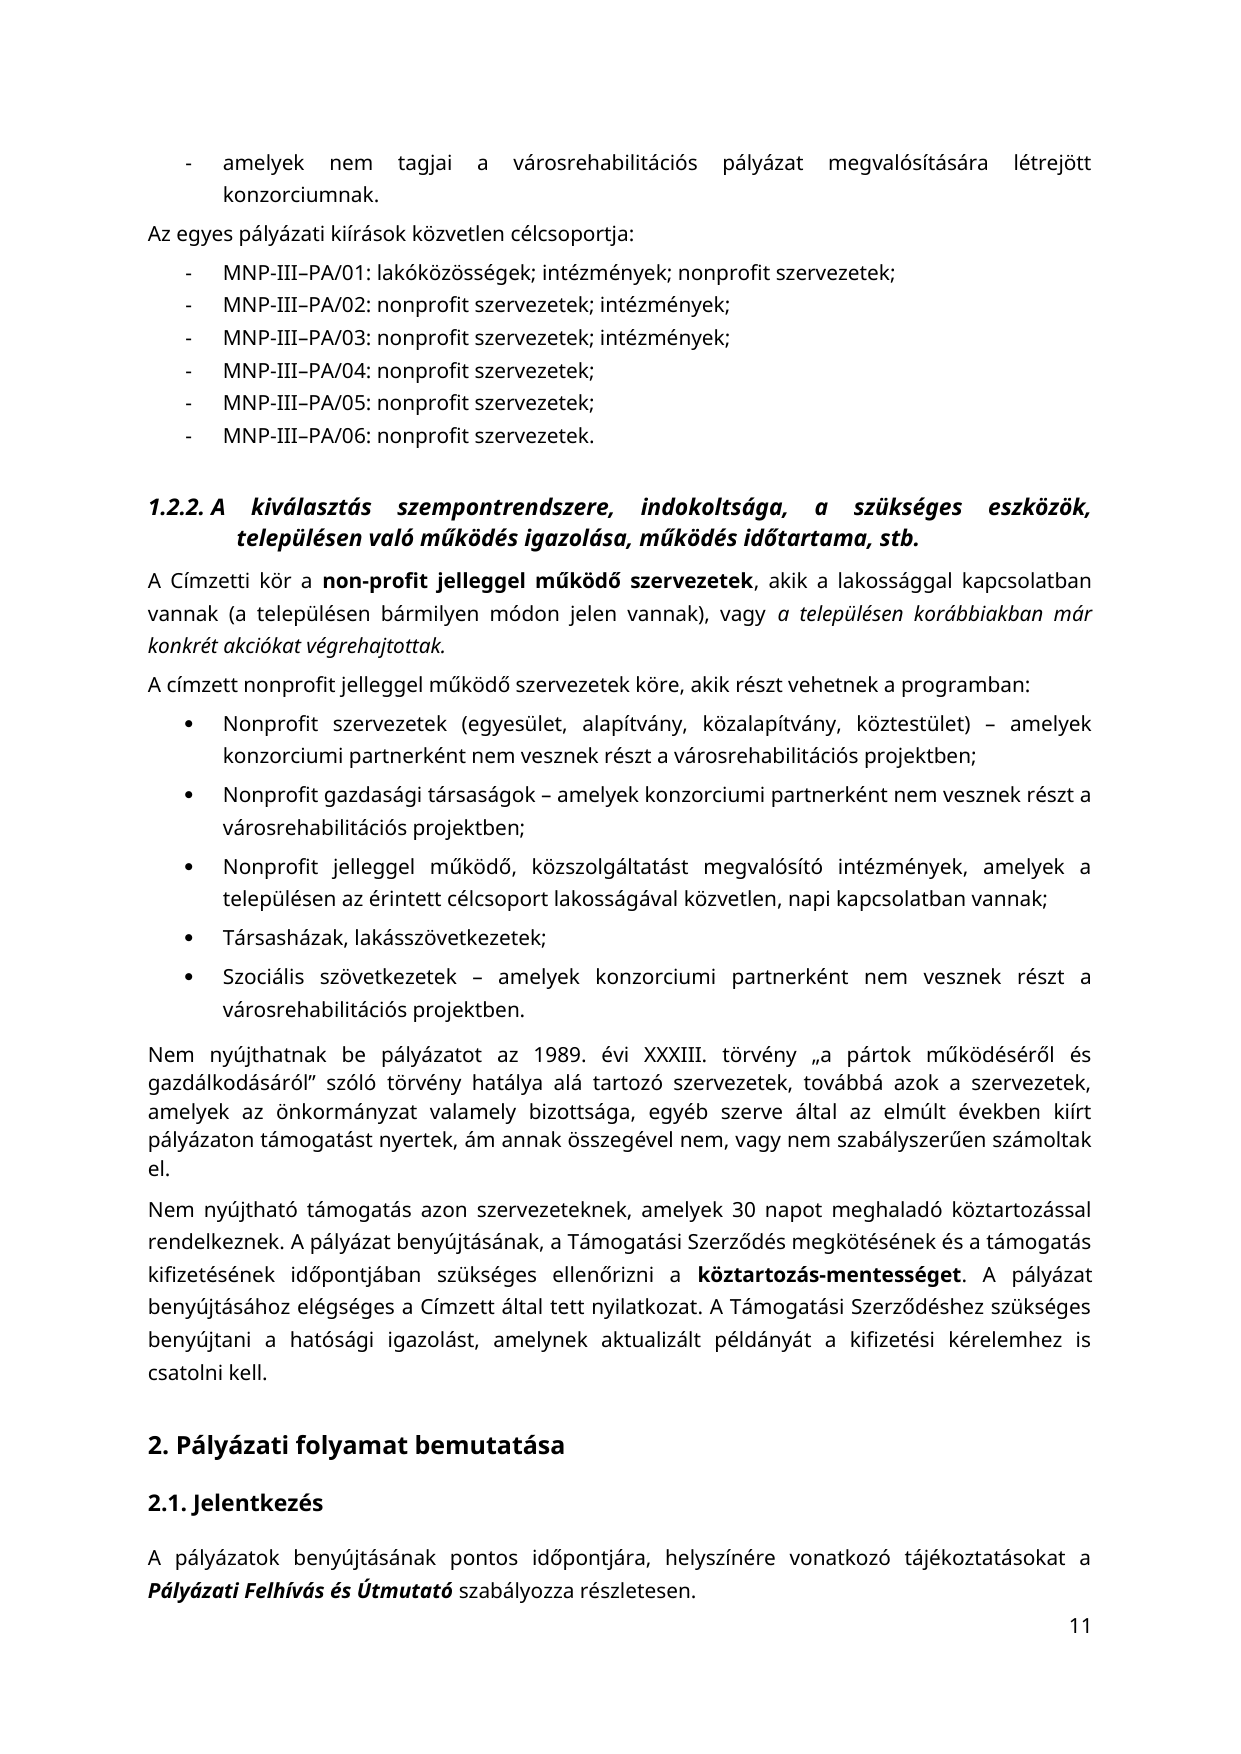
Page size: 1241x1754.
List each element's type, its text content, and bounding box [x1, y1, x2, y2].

text A pályázatok benyújtásának pontos időpontjára, helyszínére vonatkozó tájékoztatásokat a Pályázati Felhívás és Útmutató szabályozza részletesen. [148, 1543, 1092, 1604]
text Nem nyújthatnak be pályázatot az 1989. évi XXXIII. törvény „a pártok működéséről és gazdálkodásáról” szóló törvény hatálya alá tartozó szervezetek, továbbá azok a szervezetek, amelyek az önkormányzat valamely bizottsága, egyéb szerve által az elmúlt években kiírt pályázaton támogatást nyertek, ám annak összegével nem, vagy nem szabályszerűen számoltak el. [148, 1040, 1092, 1182]
list Nonprofit gazdasági társaságok – amelyek konzorciumi partnerként nem vesznek részt a városrehabilitációs projektben; [185, 781, 1092, 842]
text Az egyes pályázati kiírások közvetlen célcsoportja: [148, 219, 1092, 248]
list MNP-III–PA/04: nonprofit szervezetek; [185, 356, 1092, 384]
subtitle Jelentkezés [148, 1487, 1092, 1518]
list Nonprofit szervezetek (egyesület, alapítvány, közalapítvány, köztestület) – amelyek konzorciumi partnerként nem vesznek részt a városrehabilitációs projektben; [185, 709, 1092, 770]
list MNP-III–PA/02: nonprofit szervezetek; intézmények; [185, 291, 1092, 319]
list Nonprofit jelleggel működő, közszolgáltatást megvalósító intézmények, amelyek a településen az érintett célcsoport lakosságával közvetlen, napi kapcsolatban vannak; [185, 852, 1092, 913]
list MNP-III–PA/01: lakóközösségek; intézmények; nonprofit szervezetek; [185, 258, 1092, 286]
list MNP-III–PA/05: nonprofit szervezetek; [185, 388, 1092, 417]
list Szociális szövetkezetek – amelyek konzorciumi partnerként nem vesznek részt a városrehabilitációs projektben. [185, 962, 1092, 1023]
text A címzett nonprofit jelleggel működő szervezetek köre, akik részt vehetnek a programban: [148, 670, 1092, 699]
list Társasházak, lakásszövetkezetek; [185, 923, 1092, 952]
subtitle A kiválasztás szempontrendszere, indokoltsága, a szükséges eszközök, településen való működés igazolása, működés időtartama, stb. [148, 491, 1092, 554]
subtitle Pályázati folyamat bemutatása [148, 1428, 1092, 1462]
list MNP-III–PA/03: nonprofit szervezetek; intézmények; [185, 323, 1092, 352]
list amelyek nem tagjai a városrehabilitációs pályázat megvalósítására létrejött konzorciumnak. [185, 148, 1092, 209]
text A Címzetti kör a non-profit jelleggel működő szervezetek, akik a lakossággal kapcsolatban vannak (a településen bármilyen módon jelen vannak), vagy a településen korábbiakban már konkrét akciókat végrehajtottak. [148, 566, 1092, 660]
list MNP-III–PA/06: nonprofit szervezetek. [185, 421, 1092, 449]
text Nem nyújtható támogatás azon szervezeteknek, amelyek 30 napot meghaladó köztartozással rendelkeznek. A pályázat benyújtásának, a Támogatási Szerződés megkötésének és a támogatás kifizetésének időpontjában szükséges ellenőrizni a köztartozás-mentességet. A pályázat benyújtásához elégséges a Címzett által tett nyilatkozat. A Támogatási Szerződéshez szükséges benyújtani a hatósági igazolást, amelynek aktualizált példányát a kifizetési kérelemhez is csatolni kell. [148, 1195, 1092, 1386]
